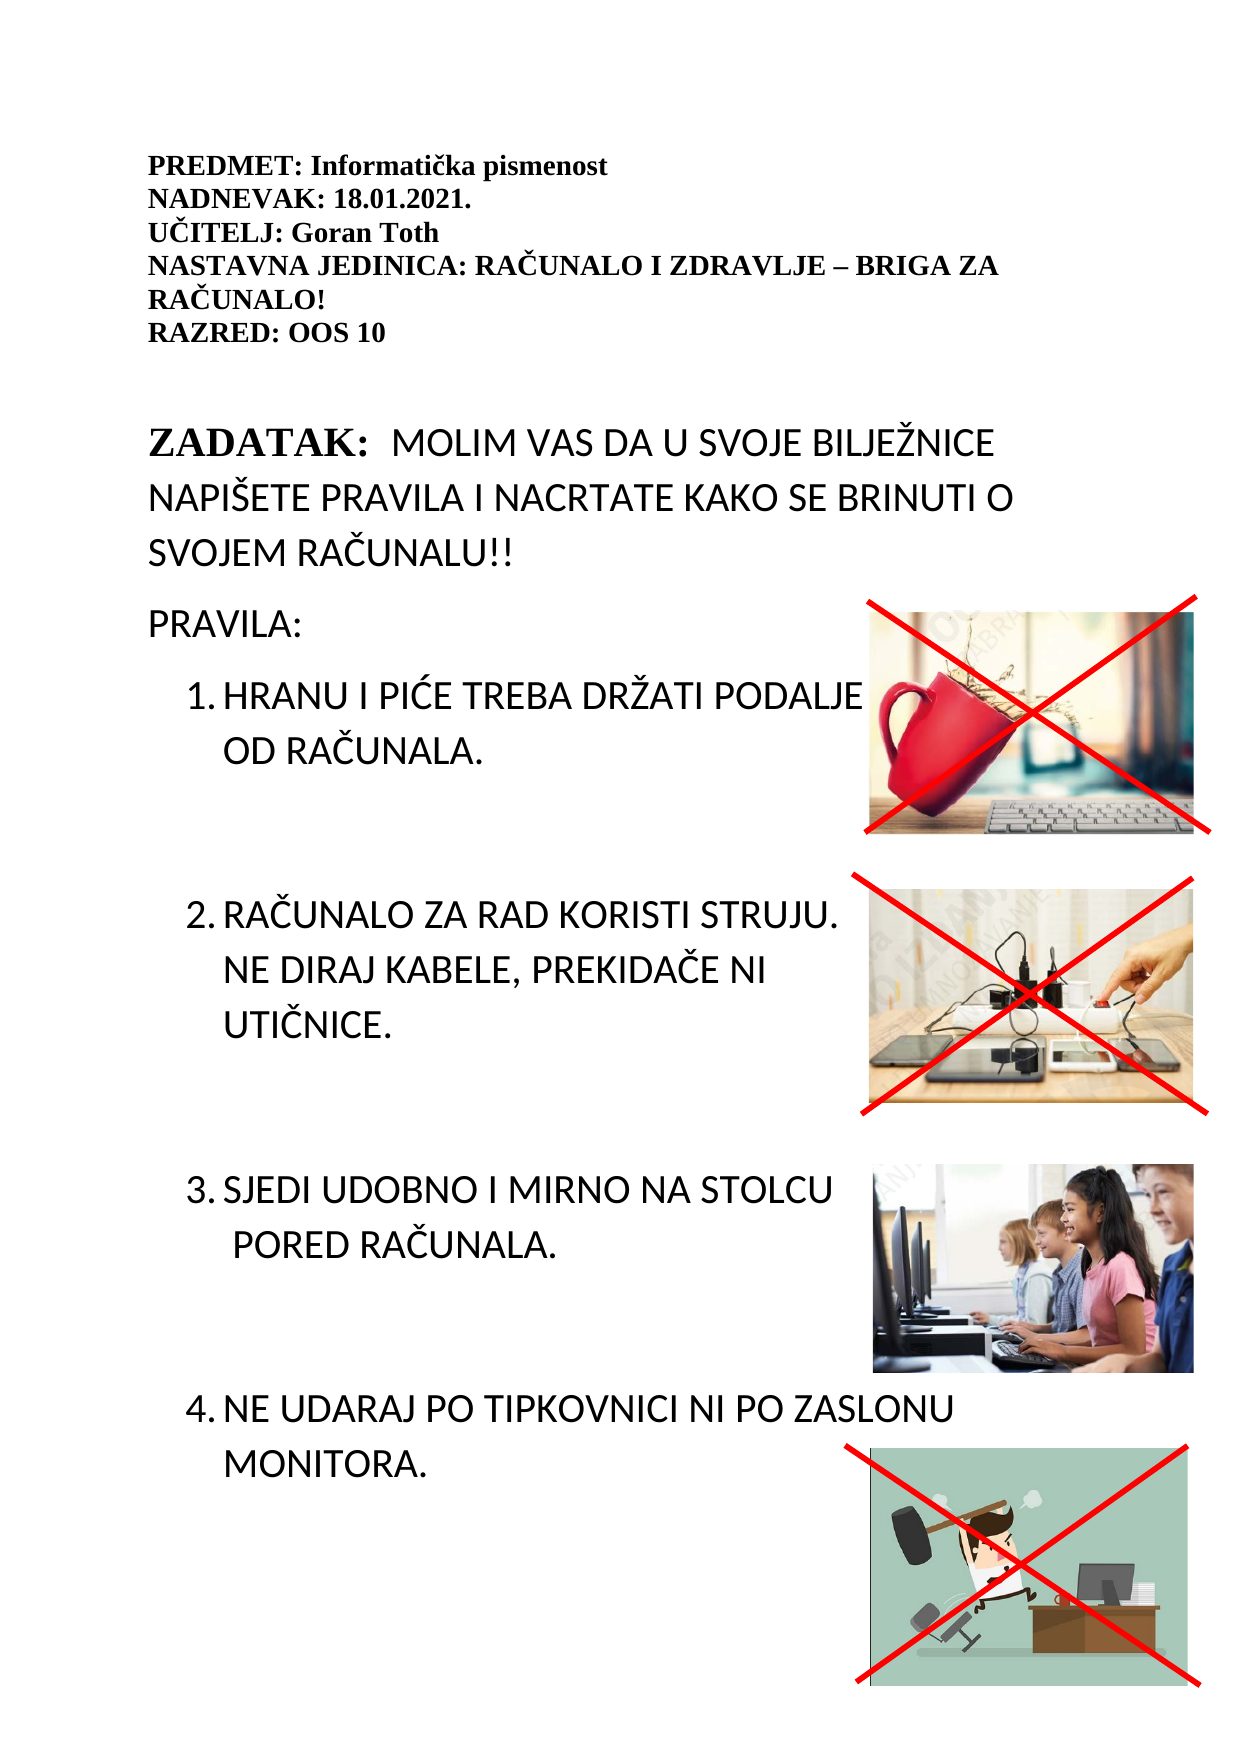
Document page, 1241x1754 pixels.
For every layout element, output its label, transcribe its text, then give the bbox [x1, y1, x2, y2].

list PORED RAČUNALA. [223, 1218, 872, 1269]
list NE UDARAJ PO TIPKOVNICI NI PO ZASLONU MONITORA. [185, 1382, 1093, 1488]
picture [872, 1164, 1194, 1373]
picture [1037, 889, 1194, 1100]
picture [888, 610, 1170, 708]
picture [870, 1448, 1178, 1560]
picture [1039, 610, 1194, 817]
list OD RAČUNALA. [223, 724, 868, 774]
list NE DIRAJ KABELE, PREKIDAČE NI [223, 943, 868, 994]
text PREDMET: Informatička pismenost [148, 148, 1093, 181]
picture [882, 889, 1170, 989]
picture [870, 1569, 1188, 1686]
text RAZRED: OOS 10 [148, 315, 1093, 349]
text UČITELJ: Goran Toth [148, 215, 1093, 248]
text ZADATAK: MOLIM VAS DA U SVOJE BILJEŽNICE NAPIŠETE PRAVILA I NACRTATE KAKO SE BRINUTI O SVOJEM RAČUNALU!! [148, 416, 1093, 577]
list UTIČNICE. [223, 998, 868, 1049]
list HRANU I PIĆE TREBA DRŽATI PODALJE [185, 669, 868, 720]
picture [868, 610, 1026, 826]
picture [868, 717, 1194, 835]
picture [870, 1467, 1015, 1668]
text NASTAVNA JEDINICA: RAČUNALO I ZDRAVLJE – BRIGA ZA RAČUNALO! [148, 248, 1093, 315]
picture [884, 998, 1184, 1103]
picture [1028, 1450, 1188, 1673]
list SJEDI UDOBNO I MIRNO NA STOLCU [185, 1163, 1093, 1214]
text PRAVILA: [148, 597, 1093, 648]
picture [868, 889, 1023, 1103]
text NADNEVAK: 18.01.2021. [148, 181, 1093, 215]
list RAČUNALO ZA RAD KORISTI STRUJU. [185, 888, 868, 939]
